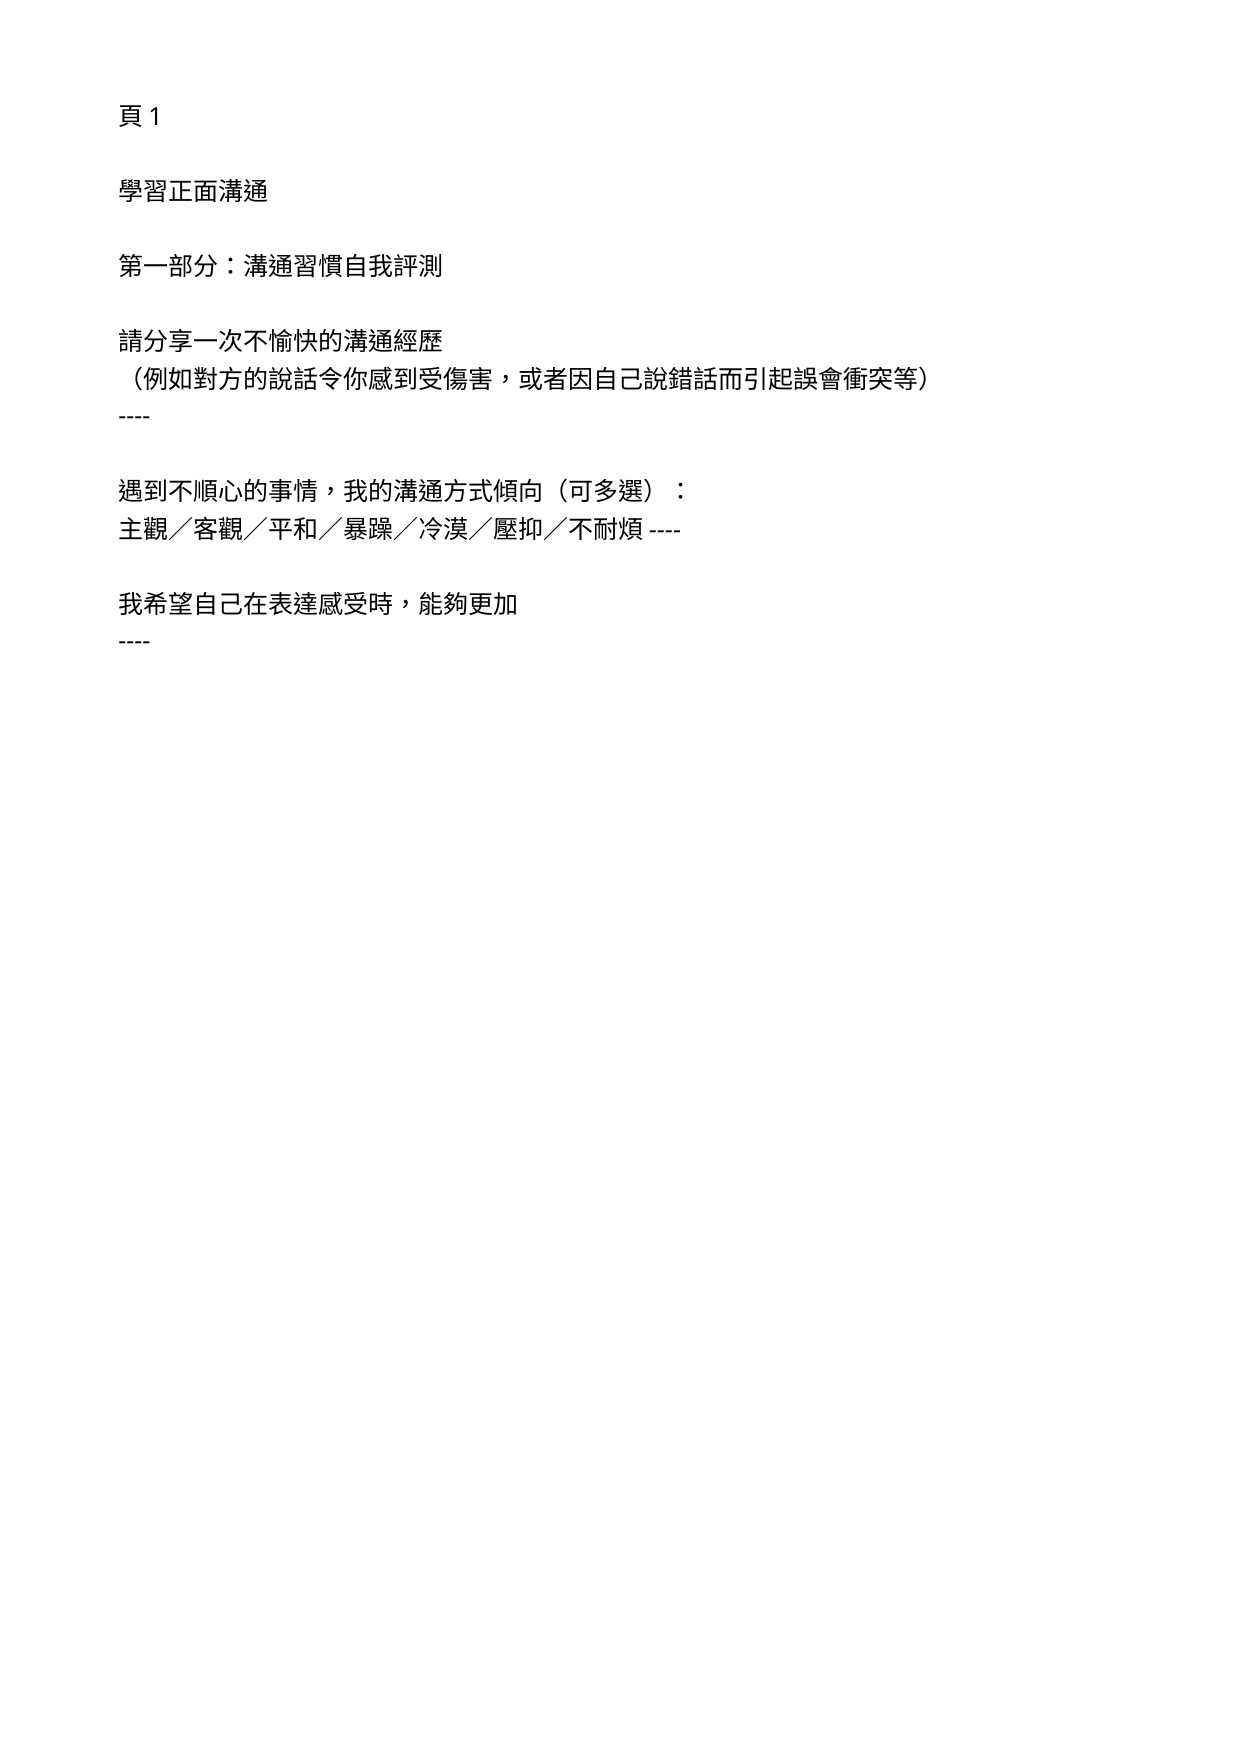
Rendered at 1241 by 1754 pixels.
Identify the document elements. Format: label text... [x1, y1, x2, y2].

text （例如對方的說話令你感到受傷害，或者因自己說錯話而引起誤會衝突等） [118, 359, 1122, 396]
text ---- [118, 396, 1122, 434]
text 主觀／客觀／平和／暴躁／冷漠／壓抑／不耐煩 ---- [118, 509, 1122, 546]
text 學習正面溝通 [118, 171, 1122, 209]
text 我希望自己在表達感受時，能夠更加 [118, 584, 1122, 621]
text ---- [118, 621, 1122, 659]
text 頁1 [118, 96, 1122, 134]
text 請分享一次不愉快的溝通經歷 [118, 321, 1122, 359]
text 遇到不順心的事情，我的溝通方式傾向（可多選）： [118, 471, 1122, 509]
text 第一部分：溝通習慣自我評測 [118, 246, 1122, 284]
